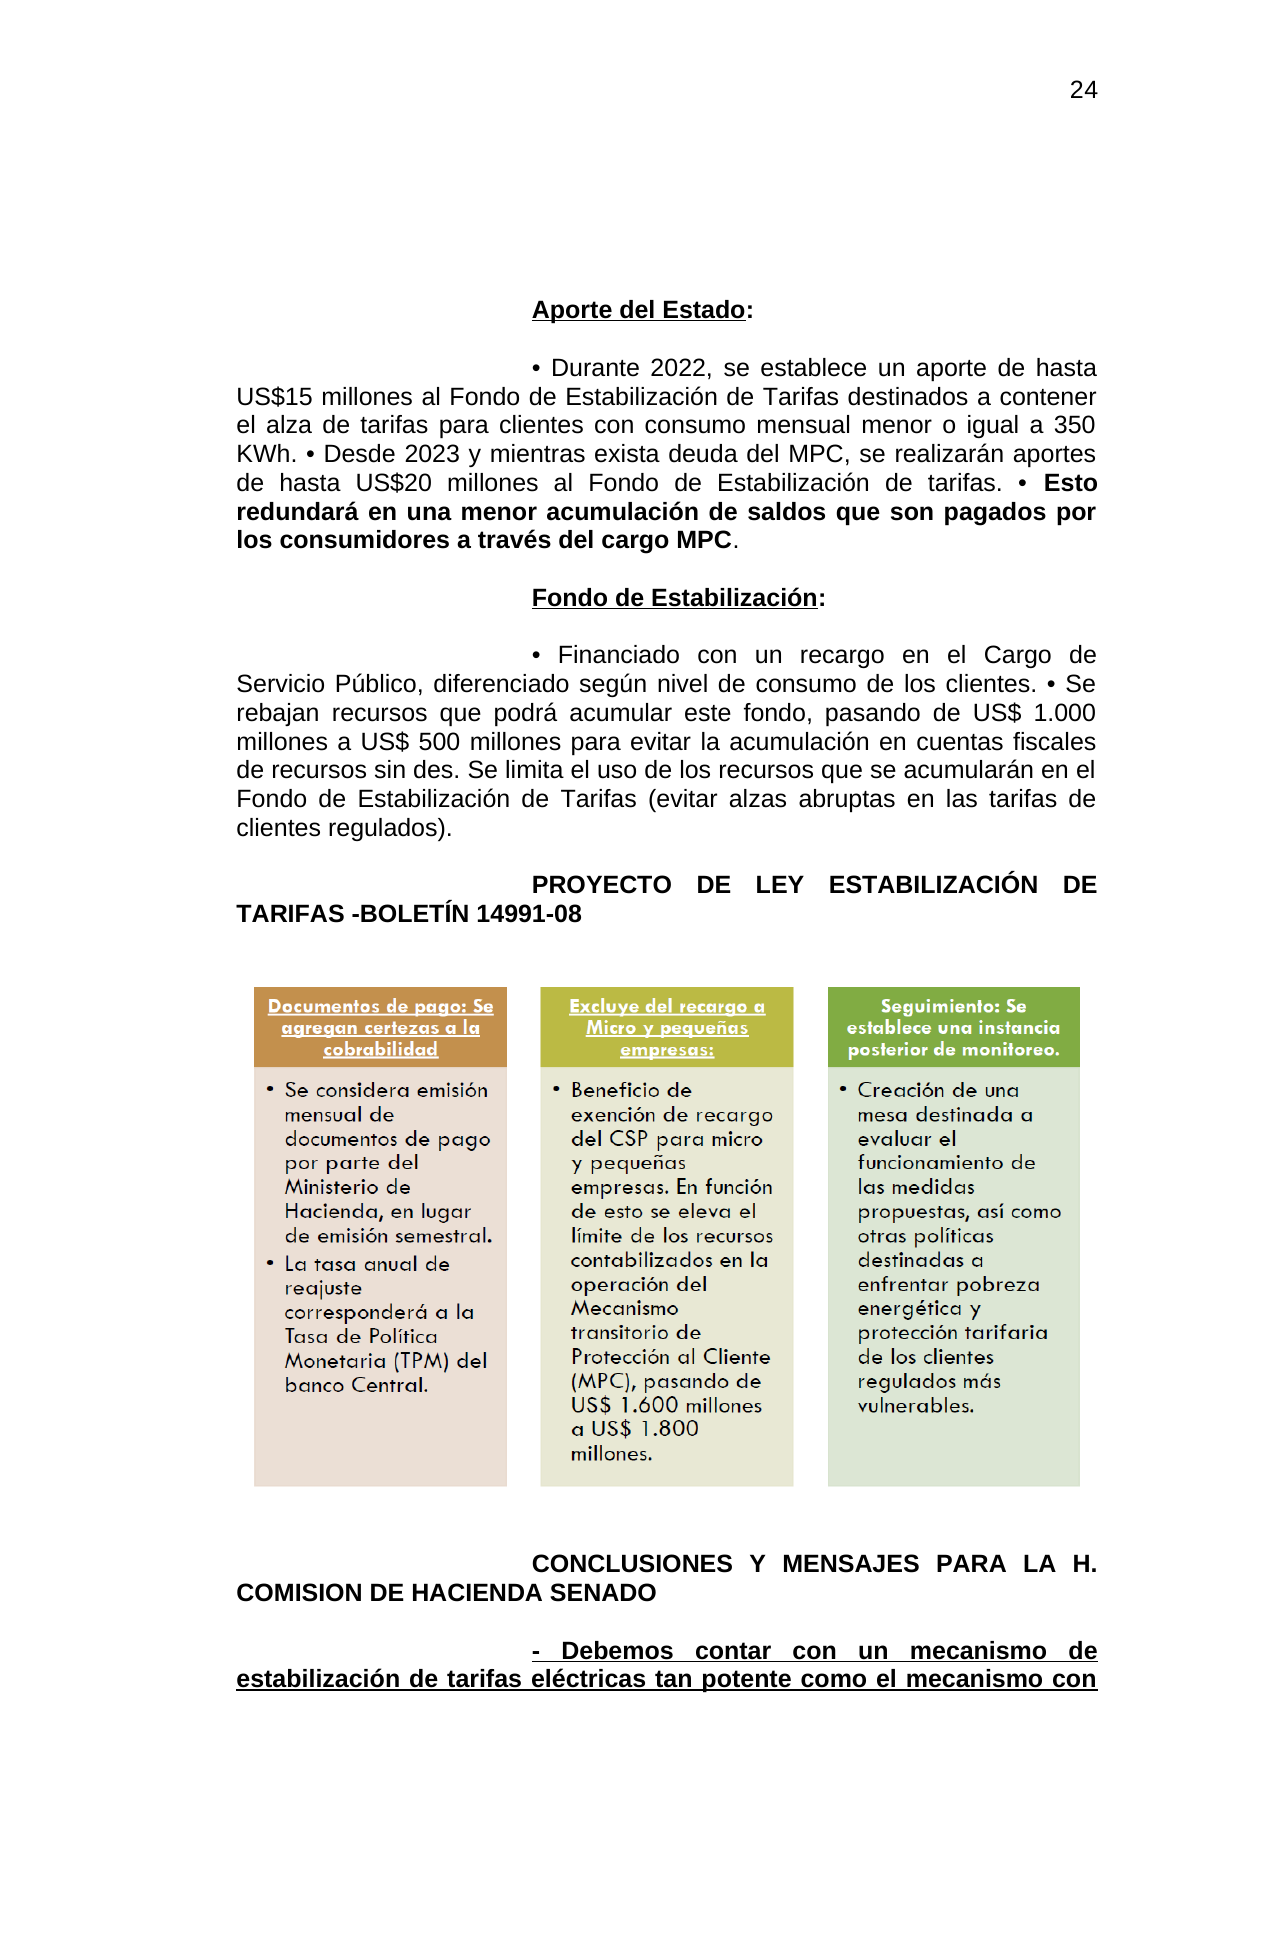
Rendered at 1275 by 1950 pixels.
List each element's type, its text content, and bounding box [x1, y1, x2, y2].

text CONCLUSIONES Y MENSAJES PARA LA H. COMISION DE HACIENDA SENADO [236, 1549, 1098, 1607]
text • Durante 2022, se establece un aporte de hasta US$15 millones al Fondo de Estabilización de Tarifas destinados a contener el alza de tarifas para clientes con consumo mensual menor o igual a 350 KWh. • Desde 2023 y mientras exista deuda del MPC, se realizarán aportes de hasta US$20 millones al Fondo de Estabilización de tarifas. • Esto redundará en una menor acumulación de saldos que son pagados por los consumidores a través del cargo MPC. [236, 353, 1098, 554]
text Aporte del Estado: [236, 295, 1098, 324]
text PROYECTO DE LEY ESTABILIZACIÓN DE TARIFAS -BOLETÍN 14991-08 [236, 870, 1098, 928]
text Fondo de Estabilización: [236, 583, 1098, 612]
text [236, 1636, 1098, 1689]
text • Financiado con un recargo en el Cargo de Servicio Público, diferenciado según nivel de consumo de los clientes. • Se rebajan recursos que podrá acumular este fondo, pasando de US$ 1.000 millones a US$ 500 millones para evitar la acumulación en cuentas fiscales de recursos sin des. Se limita el uso de los recursos que se acumularán en el Fondo de Estabilización de Tarifas (evitar alzas abruptas en las tarifas de clientes regulados). [236, 640, 1098, 842]
picture [243, 956, 1091, 1521]
